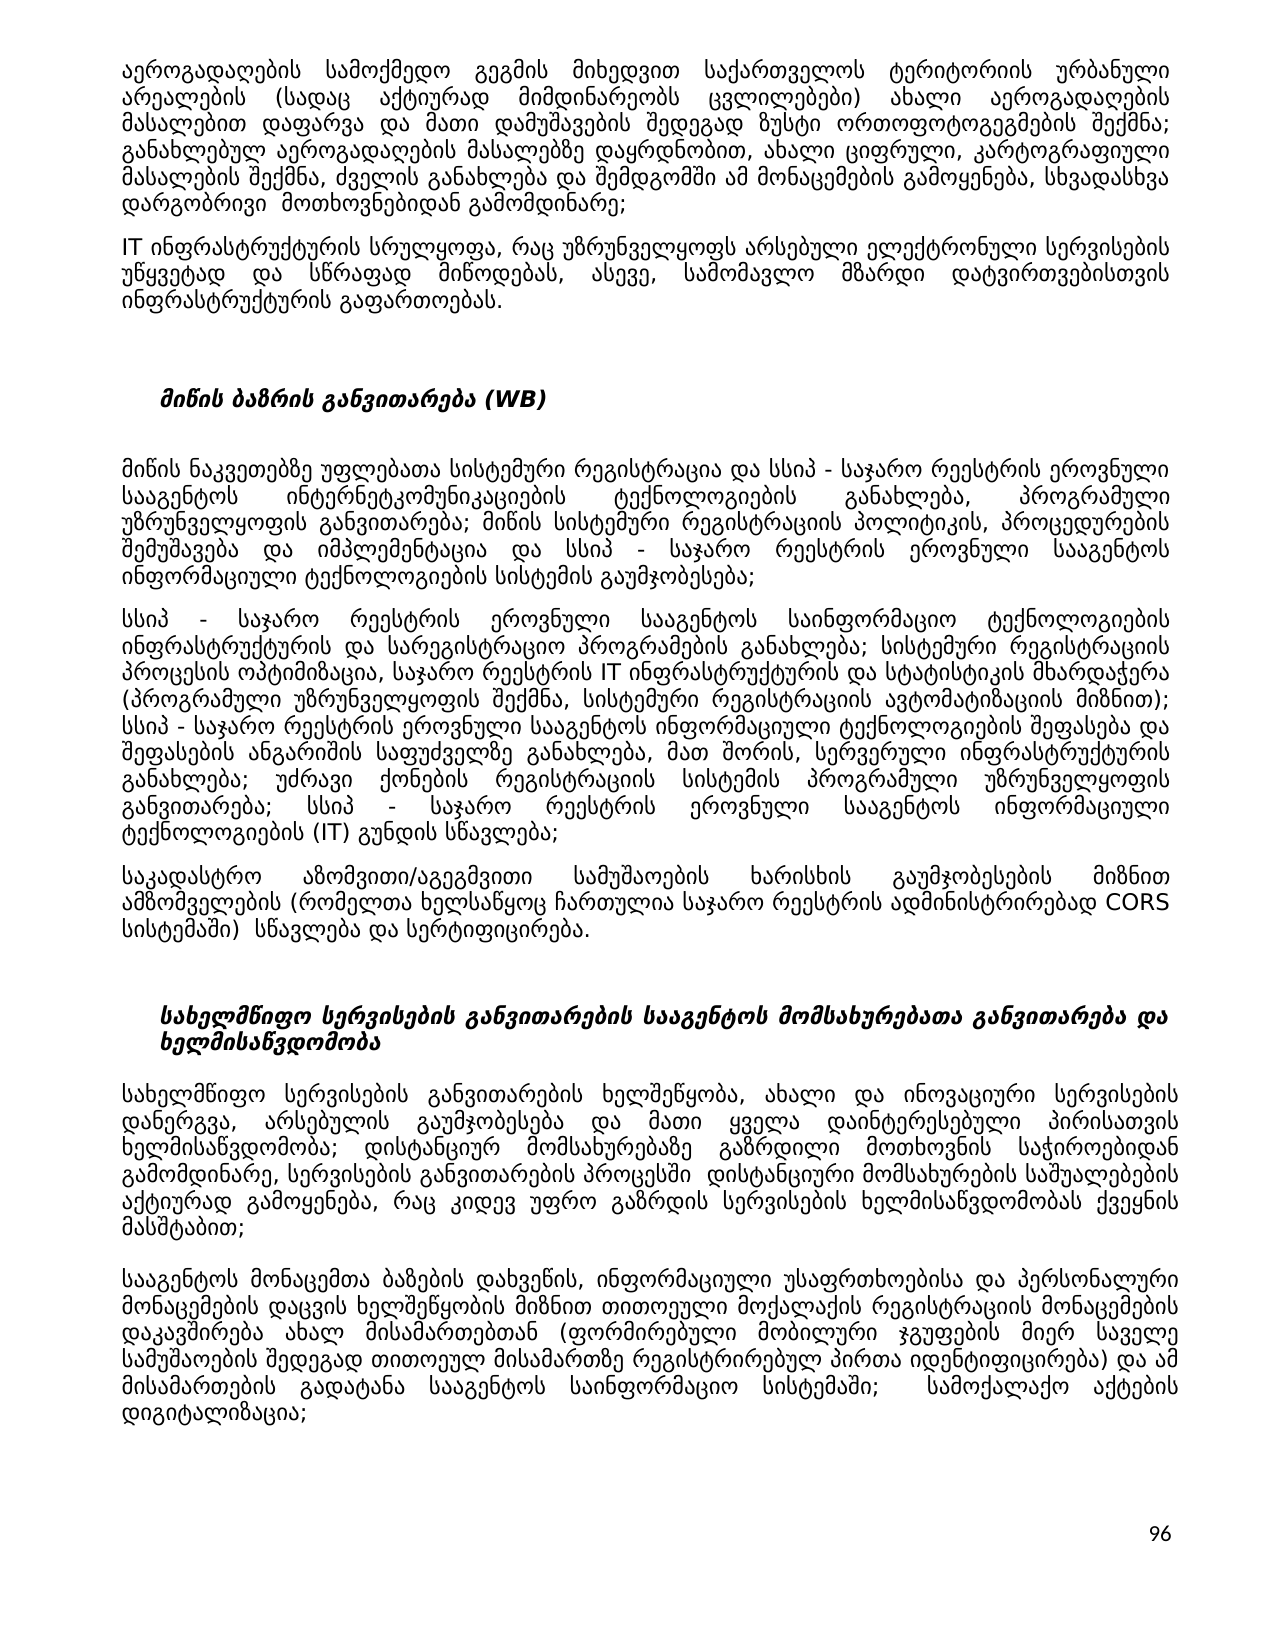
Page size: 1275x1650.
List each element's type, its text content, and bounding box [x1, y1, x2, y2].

text სსიპ - საჯარო რეესტრის ეროვნული სააგენტოს საინფორმაციო ტექნოლოგიების ინფრასტრუქტურის და სარეგისტრაციო პროგრამების განახლება; სისტემური რეგისტრაციის პროცესის ოპტიმიზაცია, საჯარო რეესტრის IT ინფრასტრუქტურის და სტატისტიკის მხარდაჭერა (პროგრამული უზრუნველყოფის შექმნა, სისტემური რეგისტრაციის ავტომატიზაციის მიზნით); სსიპ - საჯარო რეესტრის ეროვნული სააგენტოს ინფორმაციული ტექნოლოგიების შეფასება და შეფასების ანგარიშის საფუძველზე განახლება, მათ შორის, სერვერული ინფრასტრუქტურის განახლება; უძრავი ქონების რეგისტრაციის სისტემის პროგრამული უზრუნველყოფის განვითარება; სსიპ - საჯარო რეესტრის ეროვნული სააგენტოს ინფორმაციული ტექნოლოგიების (IT) გუნდის სწავლება; [121, 606, 1171, 846]
text საკადასტრო აზომვითი/აგეგმვითი სამუშაოების ხარისხის გაუმჯობესების მიზნით ამზომველების (რომელთა ხელსაწყოც ჩართულია საჯარო რეესტრის ადმინისტრირებად CORS სისტემაში) სწავლება და სერტიფიცირება. [121, 863, 1171, 943]
text აეროგადაღების სამოქმედო გეგმის მიხედვით საქართველოს ტერიტორიის ურბანული არეალების (სადაც აქტიურად მიმდინარეობს ცვლილებები) ახალი აეროგადაღების მასალებით დაფარვა და მათი დამუშავების შედეგად ზუსტი ორთოფოტოგეგმების შექმნა; განახლებულ აეროგადაღების მასალებზე დაყრდნობით, ახალი ციფრული, კარტოგრაფიული მასალების შექმნა, ძველის განახლება და შემდგომში ამ მონაცემების გამოყენება, სხვადასხვა დარგობრივი მოთხოვნებიდან გამომდინარე; [121, 57, 1171, 217]
text სახელმწიფო სერვისების განვითარების ხელშეწყობა, ახალი და ინოვაციური სერვისების დანერგვა, არსებულის გაუმჯობესება და მათი ყველა დაინტერესებული პირისათვის ხელმისაწვდომობა; დისტანციურ მომსახურებაზე გაზრდილი მოთხოვნის საჭიროებიდან გამომდინარე, სერვისების განვითარების პროცესში დისტანციური მომსახურების საშუალებების აქტიურად გამოყენება, რაც კიდევ უფრო გაზრდის სერვისების ხელმისაწვდომობას ქვეყნის მასშტაბით; [121, 1081, 1180, 1241]
subtitle მიწის ბაზრის განვითარება (WB) [159, 386, 1171, 413]
subtitle სახელმწიფო სერვისების განვითარების სააგენტოს მომსახურებათა განვითარება და ხელმისაწვდომობა [159, 1003, 1171, 1056]
text მიწის ნაკვეთებზე უფლებათა სისტემური რეგისტრაცია და სსიპ - საჯარო რეესტრის ეროვნული სააგენტოს ინტერნეტკომუნიკაციების ტექნოლოგიების განახლება, პროგრამული უზრუნველყოფის განვითარება; მიწის სისტემური რეგისტრაციის პოლიტიკის, პროცედურების შემუშავება და იმპლემენტაცია და სსიპ - საჯარო რეესტრის ეროვნული სააგენტოს ინფორმაციული ტექნოლოგიების სისტემის გაუმჯობესება; [121, 456, 1171, 589]
text IT ინფრასტრუქტურის სრულყოფა, რაც უზრუნველყოფს არსებული ელექტრონული სერვისების უწყვეტად და სწრაფად მიწოდებას, ასევე, სამომავლო მზარდი დატვირთვებისთვის ინფრასტრუქტურის გაფართოებას. [121, 234, 1171, 314]
text სააგენტოს მონაცემთა ბაზების დახვეწის, ინფორმაციული უსაფრთხოებისა და პერსონალური მონაცემების დაცვის ხელშეწყობის მიზნით თითოეული მოქალაქის რეგისტრაციის მონაცემების დაკავშირება ახალ მისამართებთან (ფორმირებული მობილური ჯგუფების მიერ საველე სამუშაოების შედეგად თითოეულ მისამართზე რეგისტრირებულ პირთა იდენტიფიცირება) და ამ მისამართების გადატანა სააგენტოს საინფორმაციო სისტემაში; სამოქალაქო აქტების დიგიტალიზაცია; [121, 1266, 1180, 1426]
